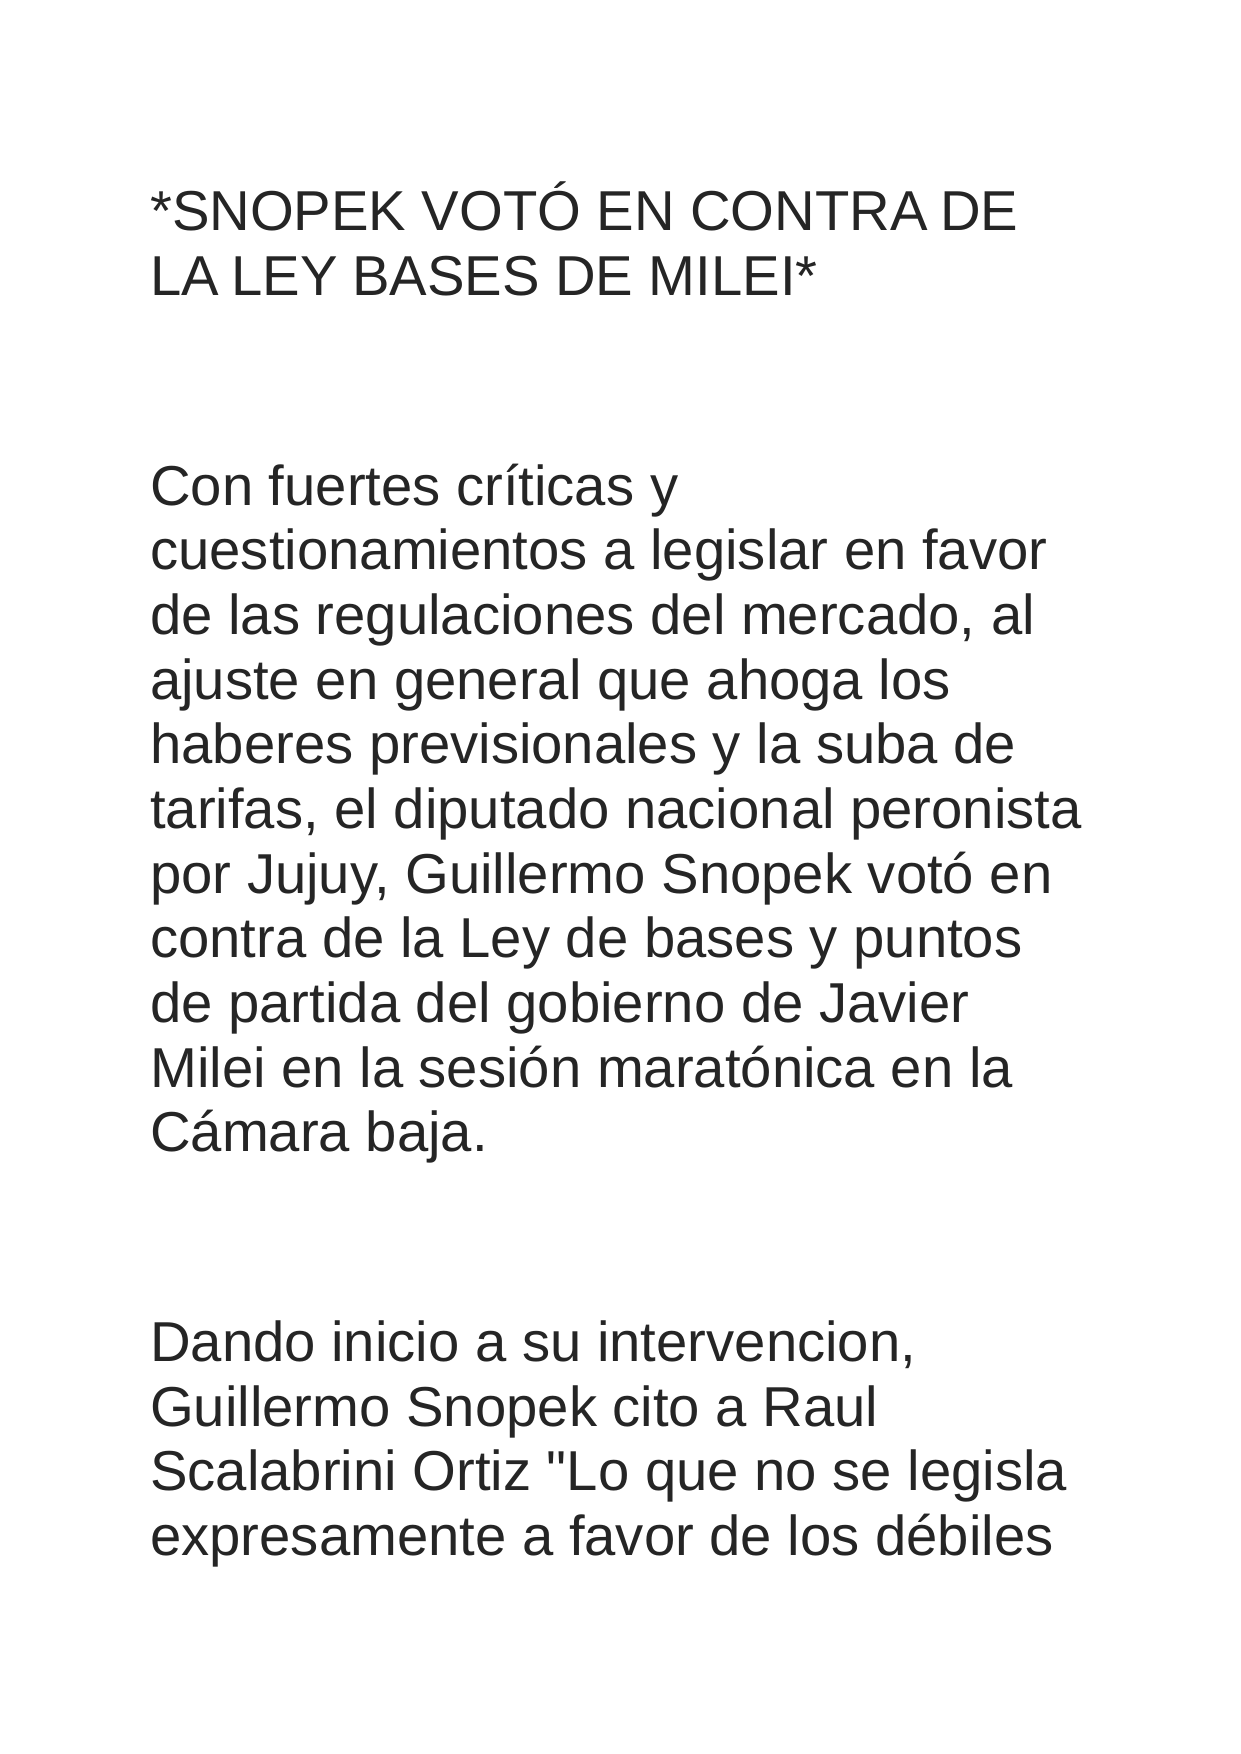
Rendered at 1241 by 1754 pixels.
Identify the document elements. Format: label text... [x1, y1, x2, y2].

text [150, 1314, 1090, 1573]
text Con fuertes críticas y cuestionamientos a legislar en favor de las regulaciones del mercado, al ajuste en general que ahoga los haberes previsionales y la suba de tarifas, el diputado nacional peronista por Jujuy, Guillermo Snopek votó en contra de la Ley de bases y puntos de partida del gobierno de Javier Milei en la sesión maratónica en la Cámara baja. [150, 458, 1090, 1170]
text *SNOPEK VOTÓ EN CONTRA DE LA LEY BASES DE MILEI* [150, 184, 1090, 313]
